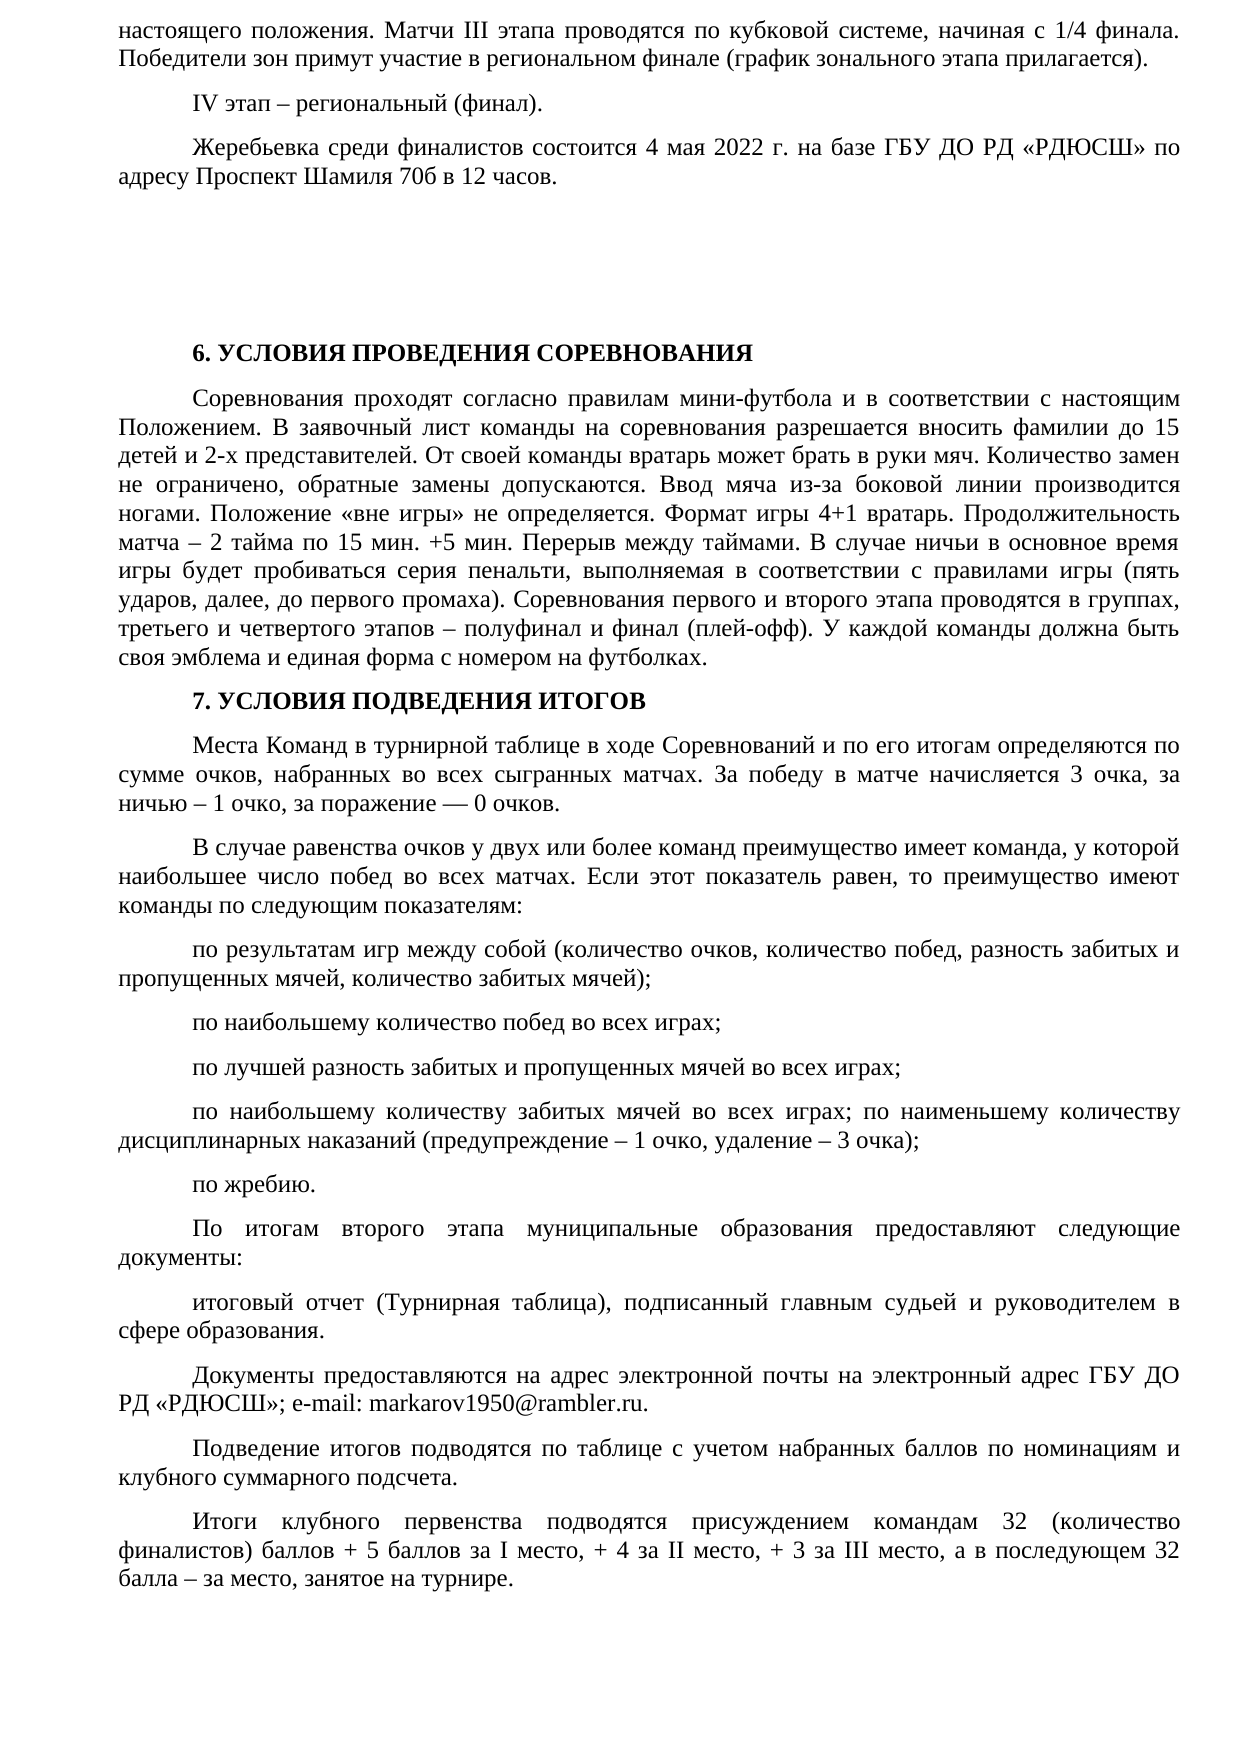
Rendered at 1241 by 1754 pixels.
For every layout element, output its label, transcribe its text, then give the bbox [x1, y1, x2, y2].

text Документы предоставляются на адрес электронной почты на электронный адрес ГБУ ДО РД «РДЮСШ»; e-mail: markarov1950@rambler.ru. [118, 1360, 1181, 1417]
text Подведение итогов подводятся по таблице с учетом набранных баллов по номинациям и клубного суммарного подсчета. [118, 1433, 1181, 1490]
text 7. УСЛОВИЯ ПОДВЕДЕНИЯ ИТОГОВ [118, 686, 1181, 715]
text 6. УСЛОВИЯ ПРОВЕДЕНИЯ СОРЕВНОВАНИЯ [118, 338, 1181, 367]
text Соревнования проходят согласно правилам мини-футбола и в соответствии с настоящим Положением. В заявочный лист команды на соревнования разрешается вносить фамилии до 15 детей и 2-х представителей. От своей команды вратарь может брать в руки мяч. Количество замен не ограничено, обратные замены допускаются. Ввод мяча из-за боковой линии производится ногами. Положение «вне игры» не определяется. Формат игры 4+1 вратарь. Продолжительность матча – 2 тайма по 15 мин. +5 мин. Перерыв между таймами. В случае ничьи в основное время игры будет пробиваться серия пенальти, выполняемая в соответствии с правилами игры (пять ударов, далее, до первого промаха). Соревнования первого и второго этапа проводятся в группах, третьего и четвертого этапов – полуфинал и финал (плей-офф). У каждой команды должна быть своя эмблема и единая форма с номером на футболках. [118, 383, 1181, 670]
text итоговый отчет (Турнирная таблица), подписанный главным судьей и руководителем в сфере образования. [118, 1287, 1181, 1344]
text Места Команд в турнирной таблице в ходе Соревнований и по его итогам определяются по сумме очков, набранных во всех сыгранных матчах. За победу в матче начисляется 3 очка, за ничью – 1 очко, за поражение — 0 очков. [118, 730, 1181, 817]
text По итогам второго этапа муниципальные образования предоставляют следующие документы: [118, 1213, 1181, 1271]
text В случае равенства очков у двух или более команд преимущество имеет команда, у которой наибольшее число побед во всех матчах. Если этот показатель равен, то преимущество имеют команды по следующим показателям: [118, 832, 1181, 918]
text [118, 15, 1181, 72]
text IV этап – региональный (финал). [118, 88, 1181, 117]
text по лучшей разность забитых и пропущенных мячей во всех играх; [118, 1052, 1181, 1080]
text Жеребьевка среди финалистов состоится 4 мая 2022 г. на базе ГБУ ДО РД «РДЮСШ» по адресу Проспект Шамиля 70б в 12 часов. [118, 132, 1181, 190]
text по жребию. [118, 1169, 1181, 1198]
text по результатам игр между собой (количество очков, количество побед, разность забитых и пропущенных мячей, количество забитых мячей); [118, 934, 1181, 992]
text Итоги клубного первенства подводятся присуждением командам 32 (количество финалистов) баллов + 5 баллов за I место, + 4 за II место, + 3 за III место, а в последующем 32 балла – за место, занятое на турнире. [118, 1506, 1181, 1592]
text по наибольшему количеству забитых мячей во всех играх; по наименьшему количеству дисциплинарных наказаний (предупреждение – 1 очко, удаление – 3 очка); [118, 1096, 1181, 1153]
text по наибольшему количество побед во всех играх; [118, 1007, 1181, 1036]
